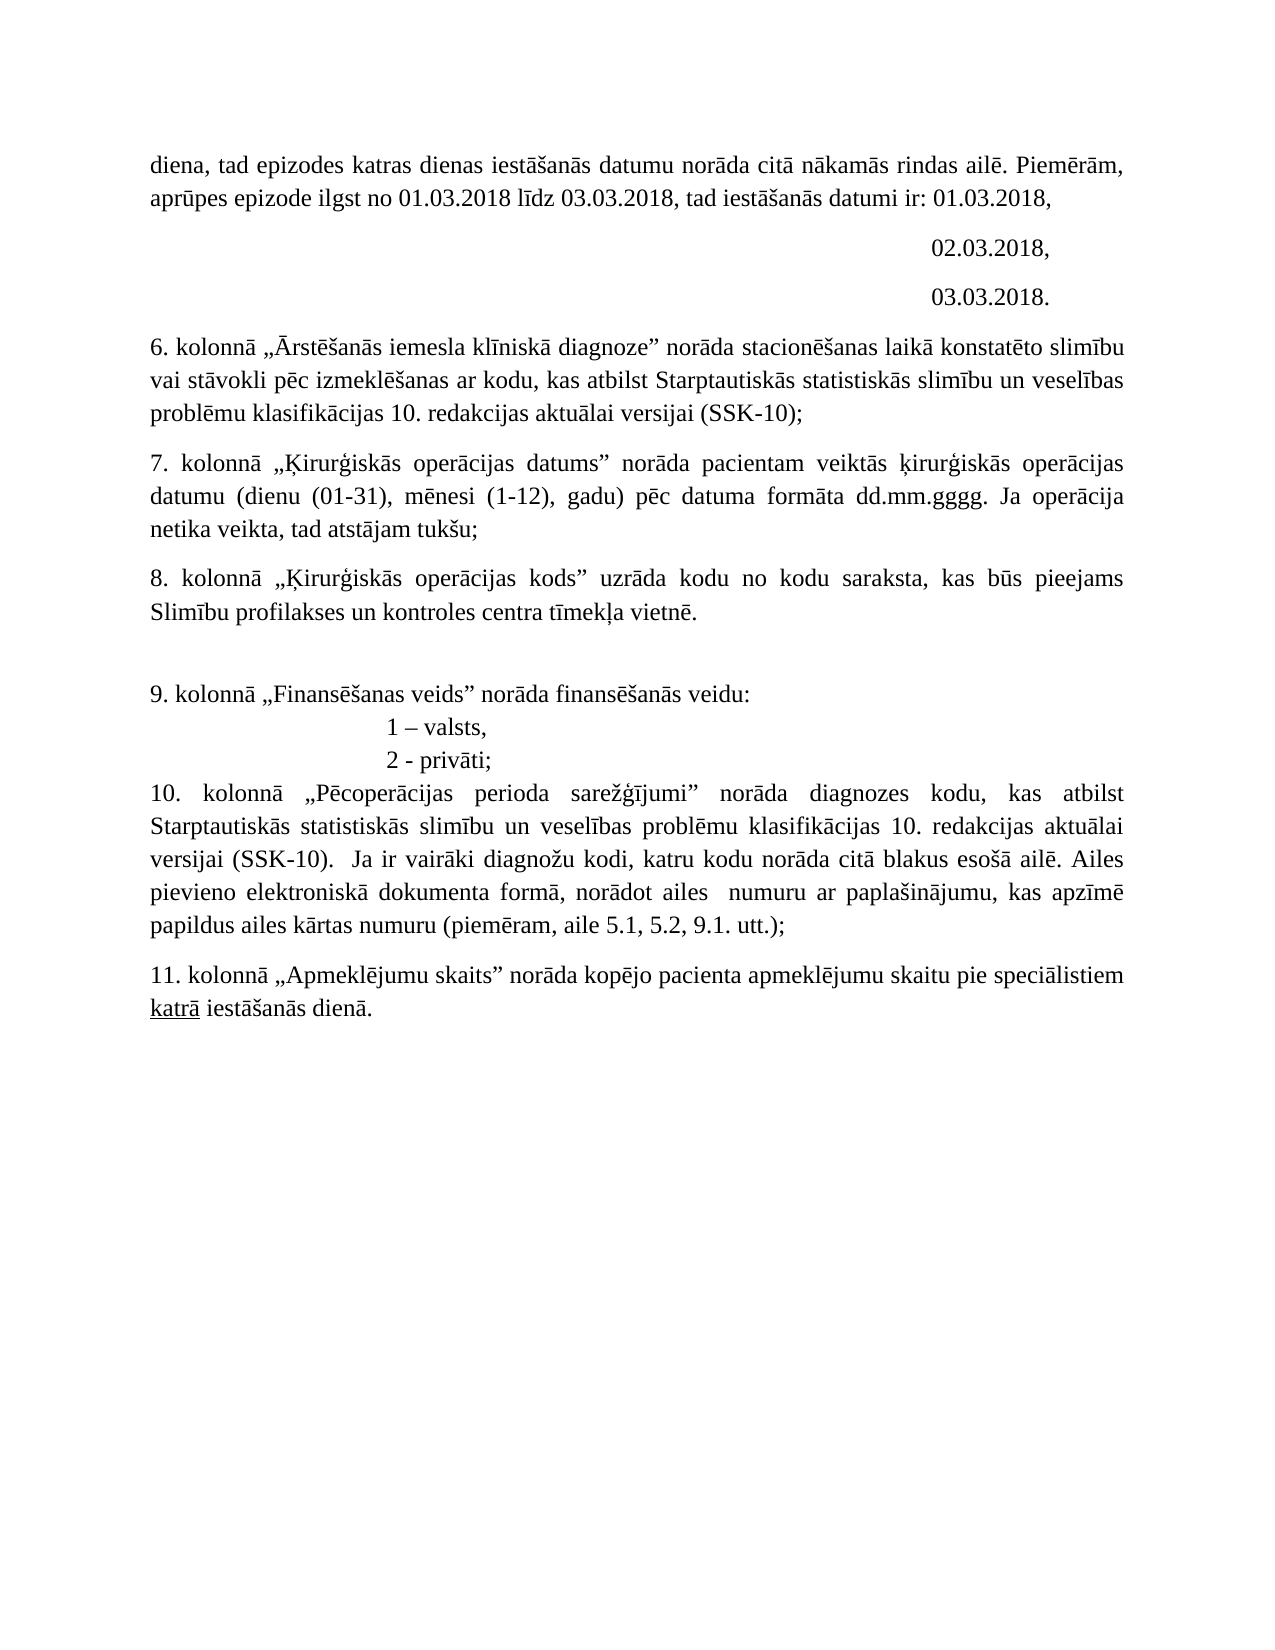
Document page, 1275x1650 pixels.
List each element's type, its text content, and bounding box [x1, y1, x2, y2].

text 6. kolonnā „Ārstēšanās iemesla klīniskā diagnoze” norāda stacionēšanas laikā konstatēto slimību vai stāvokli pēc izmeklēšanas ar kodu, kas atbilst Starptautiskās statistiskās slimību un veselības problēmu klasifikācijas 10. redakcijas aktuālai versijai (SSK-10); [150, 332, 1125, 427]
text 02.03.2018, [150, 233, 1125, 261]
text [150, 150, 1125, 212]
text 1 – valsts, [150, 712, 1125, 741]
text 11. kolonnā „Apmeklējumu skaits” norāda kopējo pacienta apmeklējumu skaitu pie speciālistiem katrā iestāšanās dienā. [150, 960, 1125, 1022]
text 8. kolonnā „Ķirurģiskās operācijas kods” uzrāda kodu no kodu saraksta, kas būs pieejams Slimību profilakses un kontroles centra tīmekļa vietnē. [150, 563, 1125, 625]
text 9. kolonnā „Finansēšanas veids” norāda finansēšanās veidu: [150, 679, 1125, 708]
text 10. kolonnā „Pēcoperācijas perioda sarežģījumi” norāda diagnozes kodu, kas atbilst Starptautiskās statistiskās slimību un veselības problēmu klasifikācijas 10. redakcijas aktuālai versijai (SSK-10). Ja ir vairāki diagnožu kodi, katru kodu norāda citā blakus esošā ailē. Ailes pievieno elektroniskā dokumenta formā, norādot ailes numuru ar paplašinājumu, kas apzīmē papildus ailes kārtas numuru (piemēram, aile 5.1, 5.2, 9.1. utt.); [150, 778, 1125, 939]
text 2 - privāti; [150, 745, 1125, 774]
text 03.03.2018. [150, 282, 1125, 311]
text 7. kolonnā „Ķirurģiskās operācijas datums” norāda pacientam veiktās ķirurģiskās operācijas datumu (dienu (01-31), mēnesi (1-12), gadu) pēc datuma formāta dd.mm.gggg. Ja operācija netika veikta, tad atstājam tukšu; [150, 448, 1125, 543]
